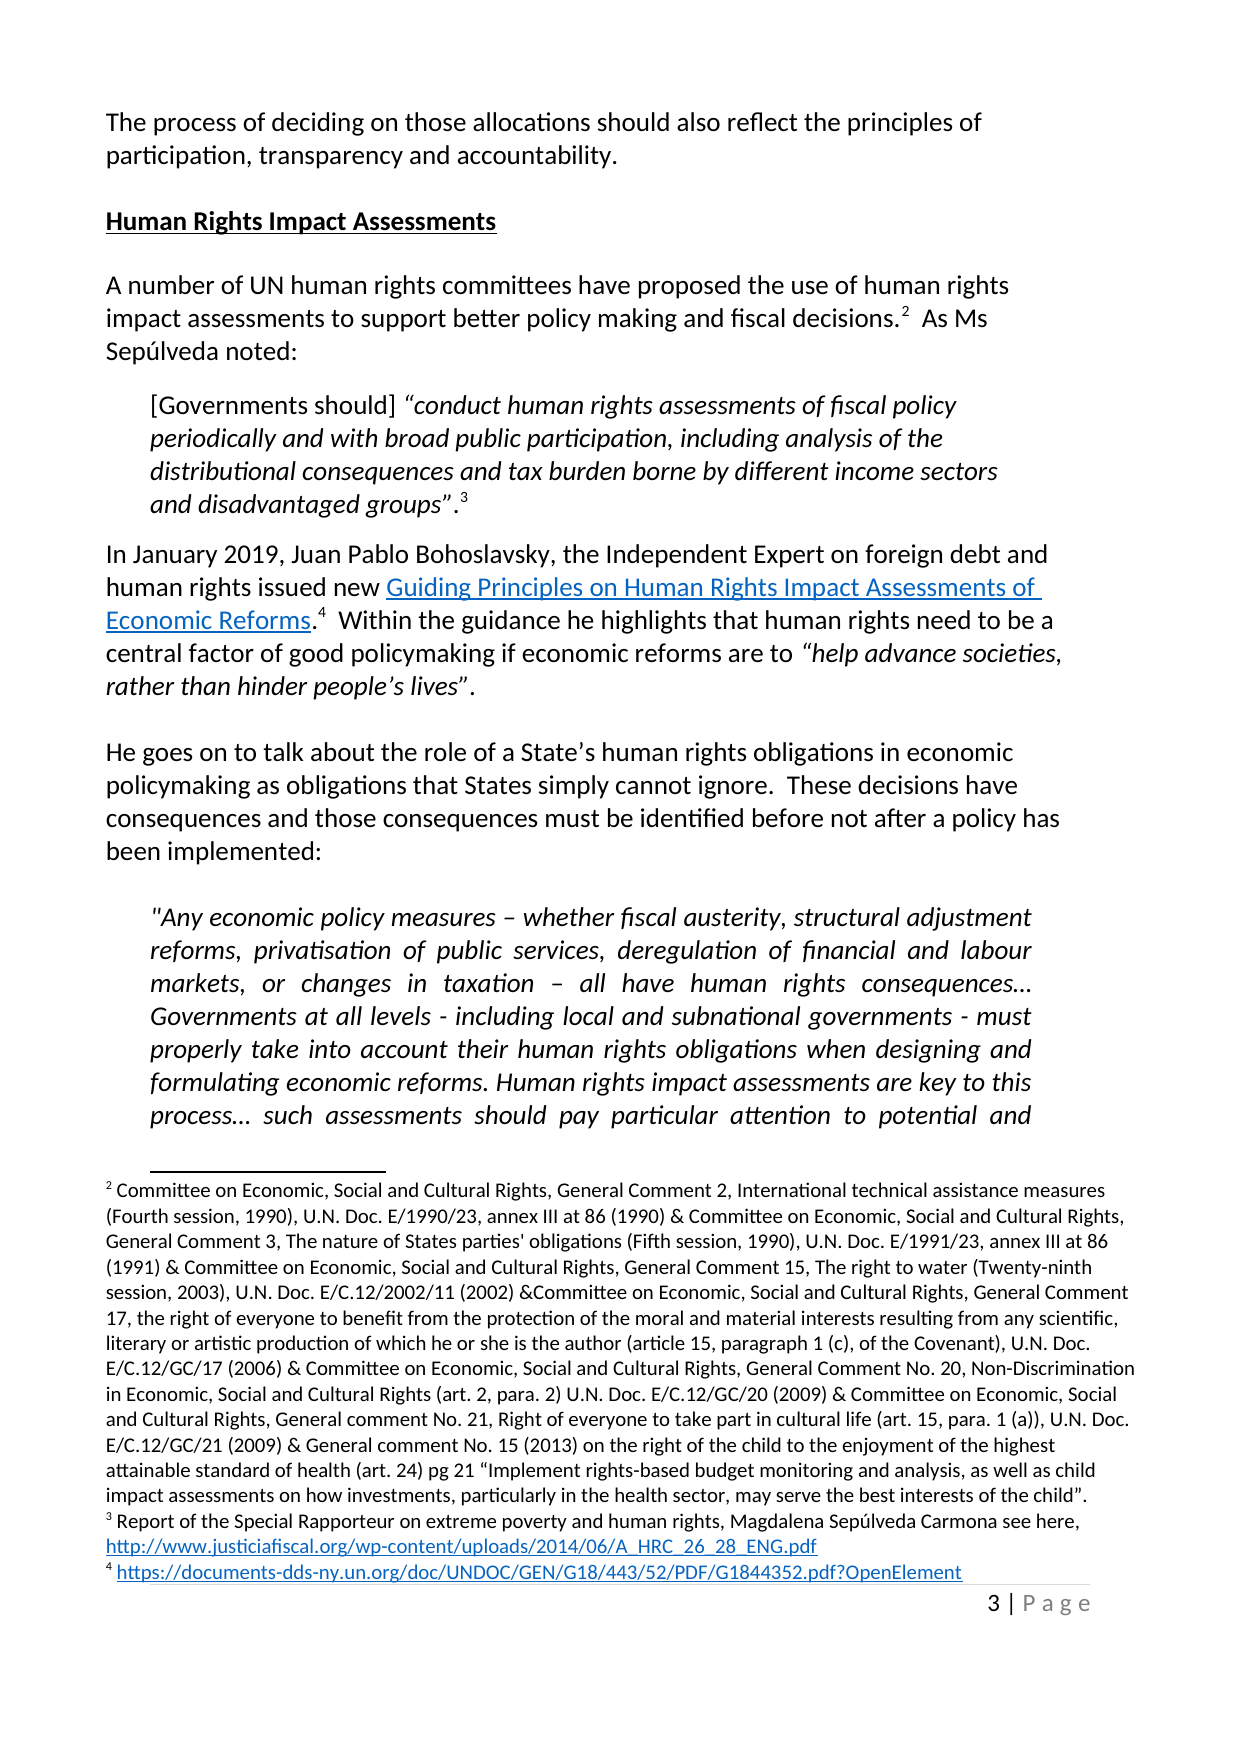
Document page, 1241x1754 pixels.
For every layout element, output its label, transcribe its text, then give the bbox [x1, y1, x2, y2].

subtitle Human Rights Impact Assessments [106, 204, 1110, 238]
text He goes on to talk about the role of a State’s human rights obligations in economic policymaking as obligations that States simply cannot ignore. These decisions have consequences and those consequences must be identified before not after a policy has been implemented: [106, 735, 1090, 867]
text A number of UN human rights committees have proposed the use of human rights impact assessments to support better policy making and fiscal decisions. As Ms Sepúlveda noted: [106, 268, 1090, 367]
text In January 2019, Juan Pablo Bohoslavsky, the Independent Expert on foreign debt and human rights issued new Guiding Principles on Human Rights Impact Assessments of Economic Reforms. Within the guidance he highlights that human rights need to be a central factor of good policymaking if economic reforms are to “help advance societies, rather than hinder people’s lives”. [106, 537, 1090, 702]
list The process of deciding on those allocations should also reflect the principles of participation, transparency and accountability. [106, 106, 1090, 172]
text [Governments should] “conduct human rights assessments of fiscal policy periodically and with broad public participation, including analysis of the distributional consequences and tax burden borne by different income sectors and disadvantaged groups”. [150, 388, 1036, 520]
text "Any economic policy measures – whether fiscal austerity, structural adjustment reforms, privatisation of public services, deregulation of financial and labour markets, or changes in taxation – all have human rights consequences… Governments at all levels - including local and subnational governments - must properly take into account their human rights obligations when designing and formulating economic reforms. Human rights impact assessments are key to this process… such assessments should pay particular attention to potential and cumulative impacts of economic measures on specific individuals and groups, such as women and persons with disabilities.” [150, 900, 1036, 1131]
